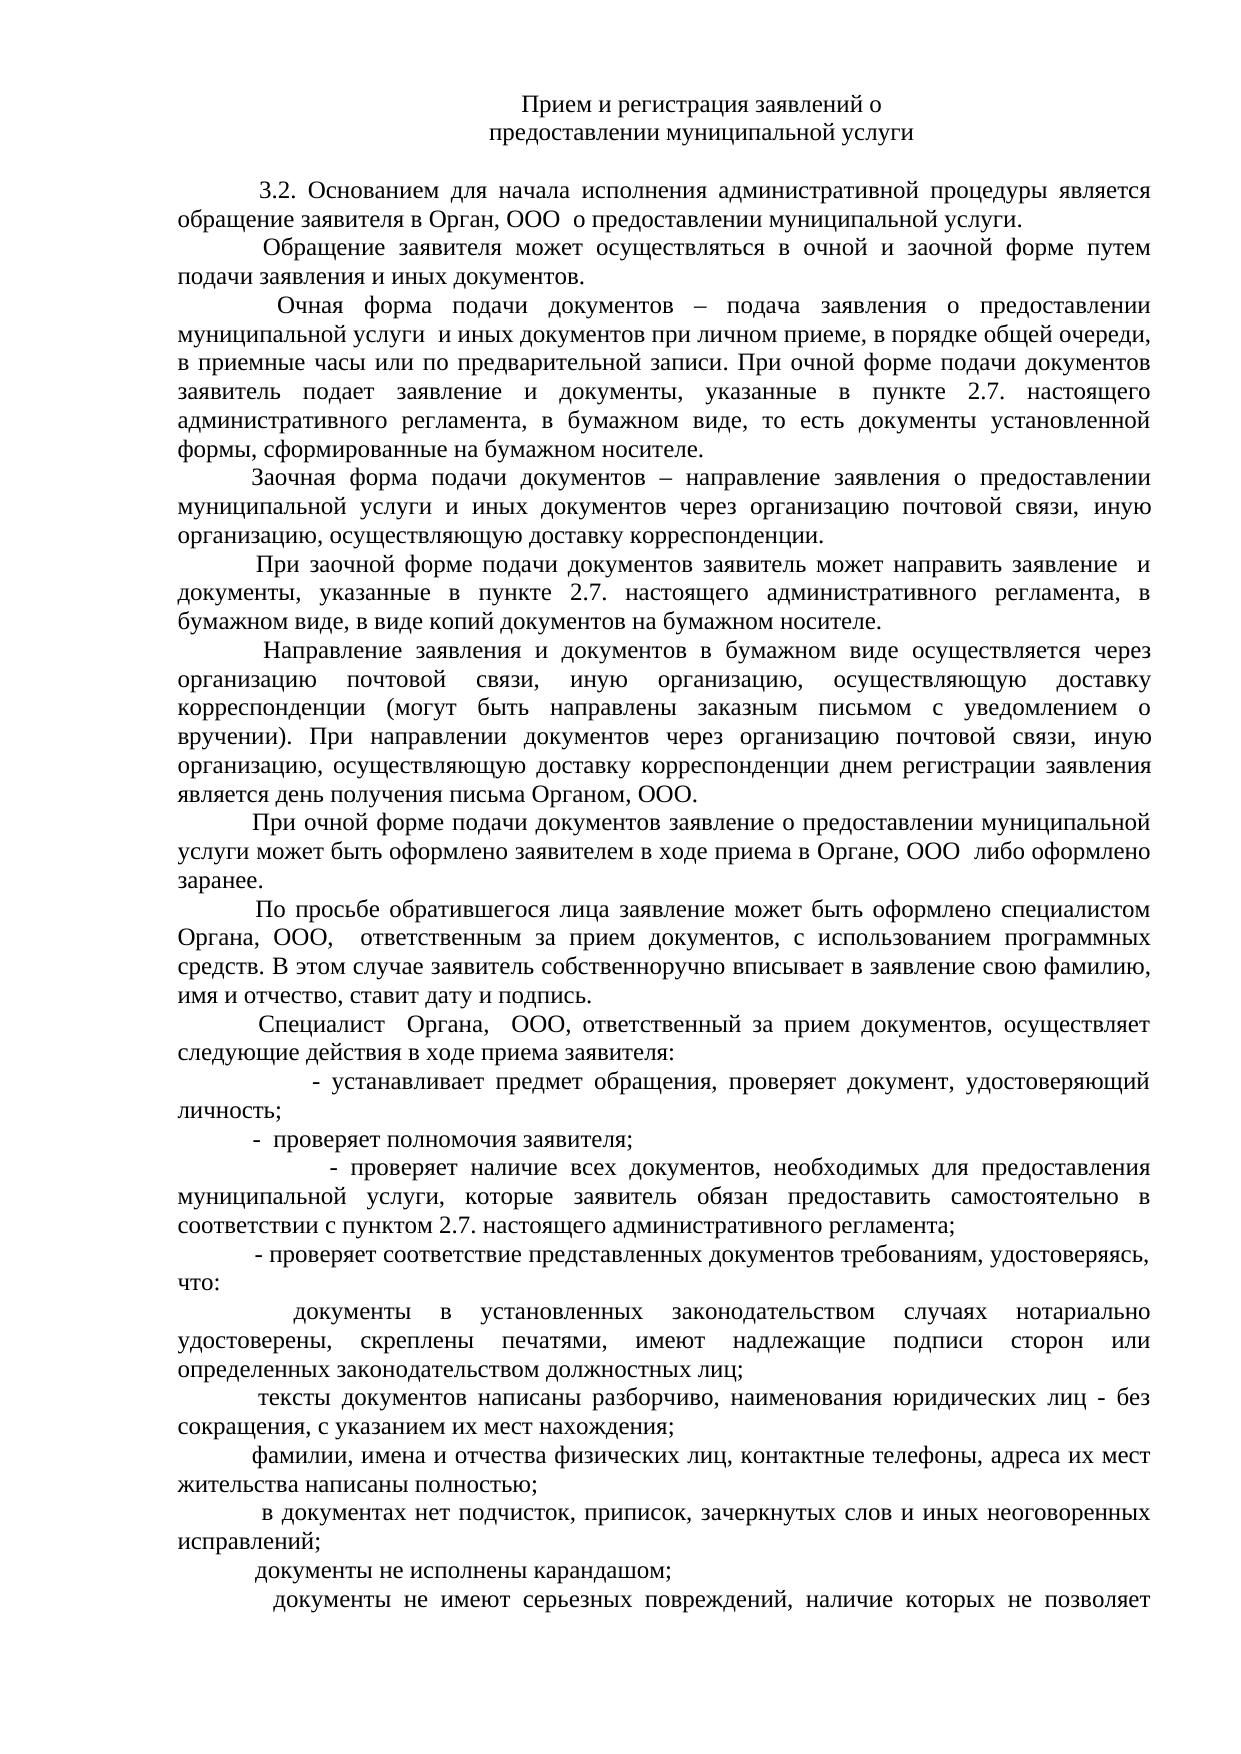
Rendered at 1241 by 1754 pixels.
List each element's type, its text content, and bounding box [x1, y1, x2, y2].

text - проверяет наличие всех документов, необходимых для предоставления муниципальной услуги, которые заявитель обязан предоставить самостоятельно в соответствии с пунктом 2.7. настоящего административного регламента; [177, 1152, 1152, 1239]
text Специалист Органа, ООО, ответственный за прием документов, осуществляет следующие действия в ходе приема заявителя: [177, 1009, 1152, 1066]
text в документах нет подчисток, приписок, зачеркнутых слов и иных неоговоренных исправлений; [177, 1497, 1152, 1555]
text - устанавливает предмет обращения, проверяет документ, удостоверяющий личность; [177, 1066, 1152, 1124]
text фамилии, имена и отчества физических лиц, контактные телефоны, адреса их мест жительства написаны полностью; [177, 1440, 1152, 1497]
text Обращение заявителя может осуществляться в очной и заочной форме путем подачи заявления и иных документов. [177, 232, 1152, 290]
text При очной форме подачи документов заявление о предоставлении муниципальной услуги может быть оформлено заявителем в ходе приема в Органе, ООО либо оформлено заранее. [177, 807, 1152, 894]
text предоставлении муниципальной услуги [177, 117, 1152, 146]
text документы в установленных законодательством случаях нотариально удостоверены, скреплены печатями, имеют надлежащие подписи сторон или определенных законодательством должностных лиц; [177, 1296, 1152, 1382]
text Очная форма подачи документов – подача заявления о предоставлении муниципальной услуги и иных документов при личном приеме, в порядке общей очереди, в приемные часы или по предварительной записи. При очной форме подачи документов заявитель подает заявление и документы, указанные в пункте 2.7. настоящего административного регламента, в бумажном виде, то есть документы установленной формы, сформированные на бумажном носителе. [177, 290, 1152, 462]
text Прием и регистрация заявлений о [177, 89, 1152, 117]
text документы не исполнены карандашом; [177, 1555, 1152, 1584]
text Заочная форма подачи документов – направление заявления о предоставлении муниципальной услуги и иных документов через организацию почтовой связи, иную организацию, осуществляющую доставку корреспонденции. [177, 462, 1152, 549]
text - проверяет соответствие представленных документов требованиям, удостоверяясь, что: [177, 1239, 1152, 1296]
text При заочной форме подачи документов заявитель может направить заявление и документы, указанные в пункте 2.7. настоящего административного регламента, в бумажном виде, в виде копий документов на бумажном носителе. [177, 549, 1152, 635]
text - проверяет полномочия заявителя; [177, 1124, 1152, 1152]
text По просьбе обратившегося лица заявление может быть оформлено специалистом Органа, ООО, ответственным за прием документов, с использованием программных средств. В этом случае заявитель собственноручно вписывает в заявление свою фамилию, имя и отчество, ставит дату и подпись. [177, 894, 1152, 1009]
text Направление заявления и документов в бумажном виде осуществляется через организацию почтовой связи, иную организацию, осуществляющую доставку корреспонденции (могут быть направлены заказным письмом с уведомлением о вручении). При направлении документов через организацию почтовой связи, иную организацию, осуществляющую доставку корреспонденции днем регистрации заявления является день получения письма Органом, ООО. [177, 635, 1152, 807]
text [177, 1584, 1152, 1612]
text 3.2. Основанием для начала исполнения административной процедуры является обращение заявителя в Орган, ООО о предоставлении муниципальной услуги. [177, 175, 1152, 232]
text тексты документов написаны разборчиво, наименования юридических лиц - без сокращения, с указанием их мест нахождения; [177, 1382, 1152, 1440]
